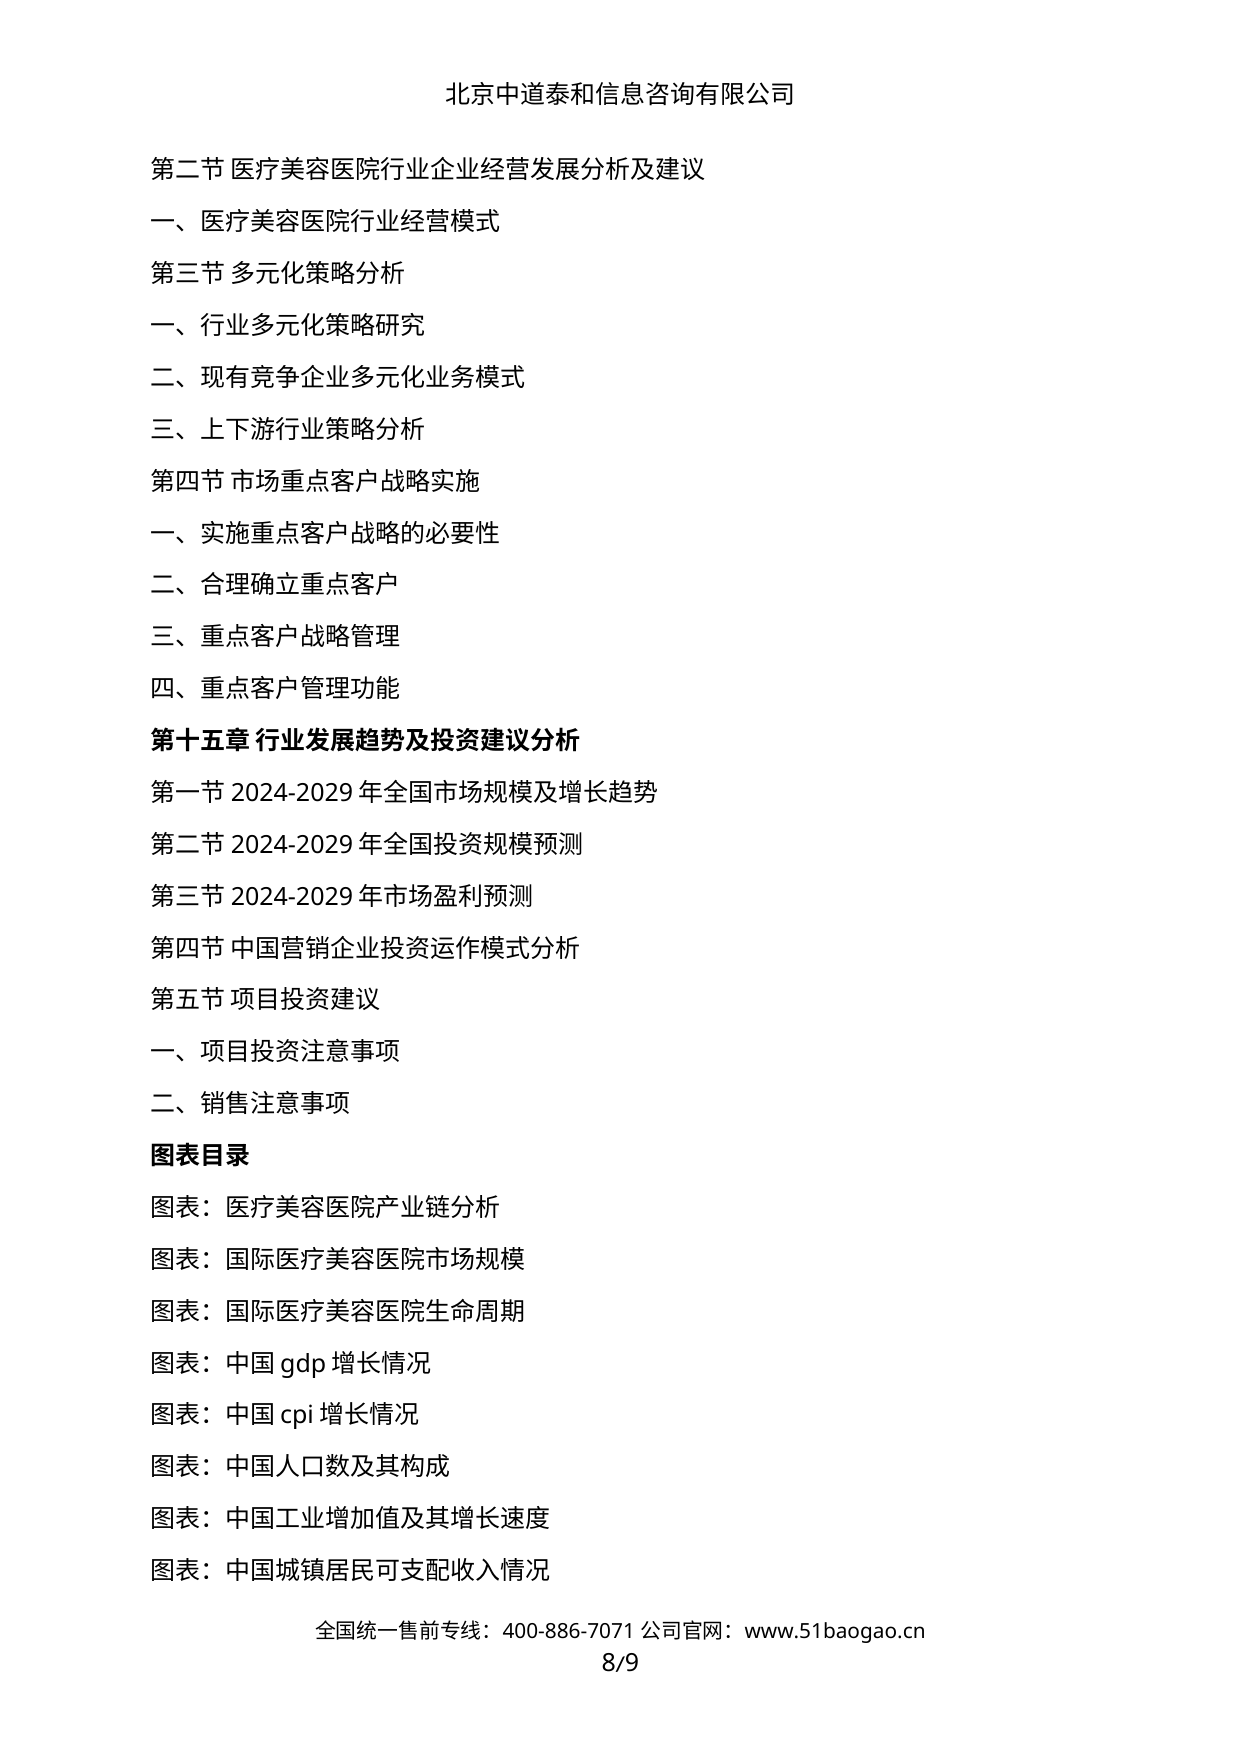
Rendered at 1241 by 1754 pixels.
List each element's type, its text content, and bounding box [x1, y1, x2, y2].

text 三、重点客户战略管理 [150, 617, 1090, 653]
text 一、行业多元化策略研究 [150, 306, 1090, 342]
text 第三节 多元化策略分析 [150, 254, 1090, 290]
text 图表：中国人口数及其构成 [150, 1447, 1090, 1483]
text 图表：国际医疗美容医院市场规模 [150, 1239, 1090, 1276]
text 第五节 项目投资建议 [150, 980, 1090, 1016]
text 图表：中国cpi增长情况 [150, 1395, 1090, 1431]
text 第四节 中国营销企业投资运作模式分析 [150, 928, 1090, 964]
text 图表：医疗美容医院产业链分析 [150, 1187, 1090, 1224]
text 图表目录 [150, 1136, 1090, 1172]
text 四、重点客户管理功能 [150, 669, 1090, 705]
text 第二节 2024-2029年全国投资规模预测 [150, 824, 1090, 861]
text 图表：中国gdp增长情况 [150, 1343, 1090, 1379]
text 二、销售注意事项 [150, 1084, 1090, 1120]
text 一、实施重点客户战略的必要性 [150, 513, 1090, 549]
text 一、医疗美容医院行业经营模式 [150, 202, 1090, 238]
text 二、合理确立重点客户 [150, 565, 1090, 601]
text 三、上下游行业策略分析 [150, 409, 1090, 446]
text 图表：中国城镇居民可支配收入情况 [150, 1551, 1090, 1587]
text 第一节 2024-2029年全国市场规模及增长趋势 [150, 772, 1090, 809]
text 二、现有竞争企业多元化业务模式 [150, 357, 1090, 394]
text 第二节 医疗美容医院行业企业经营发展分析及建议 [150, 150, 1090, 186]
text 第十五章 行业发展趋势及投资建议分析 [150, 721, 1090, 757]
text 第四节 市场重点客户战略实施 [150, 461, 1090, 497]
text 图表：中国工业增加值及其增长速度 [150, 1499, 1090, 1535]
text 第三节 2024-2029年市场盈利预测 [150, 876, 1090, 912]
text 一、项目投资注意事项 [150, 1032, 1090, 1068]
text 图表：国际医疗美容医院生命周期 [150, 1291, 1090, 1327]
